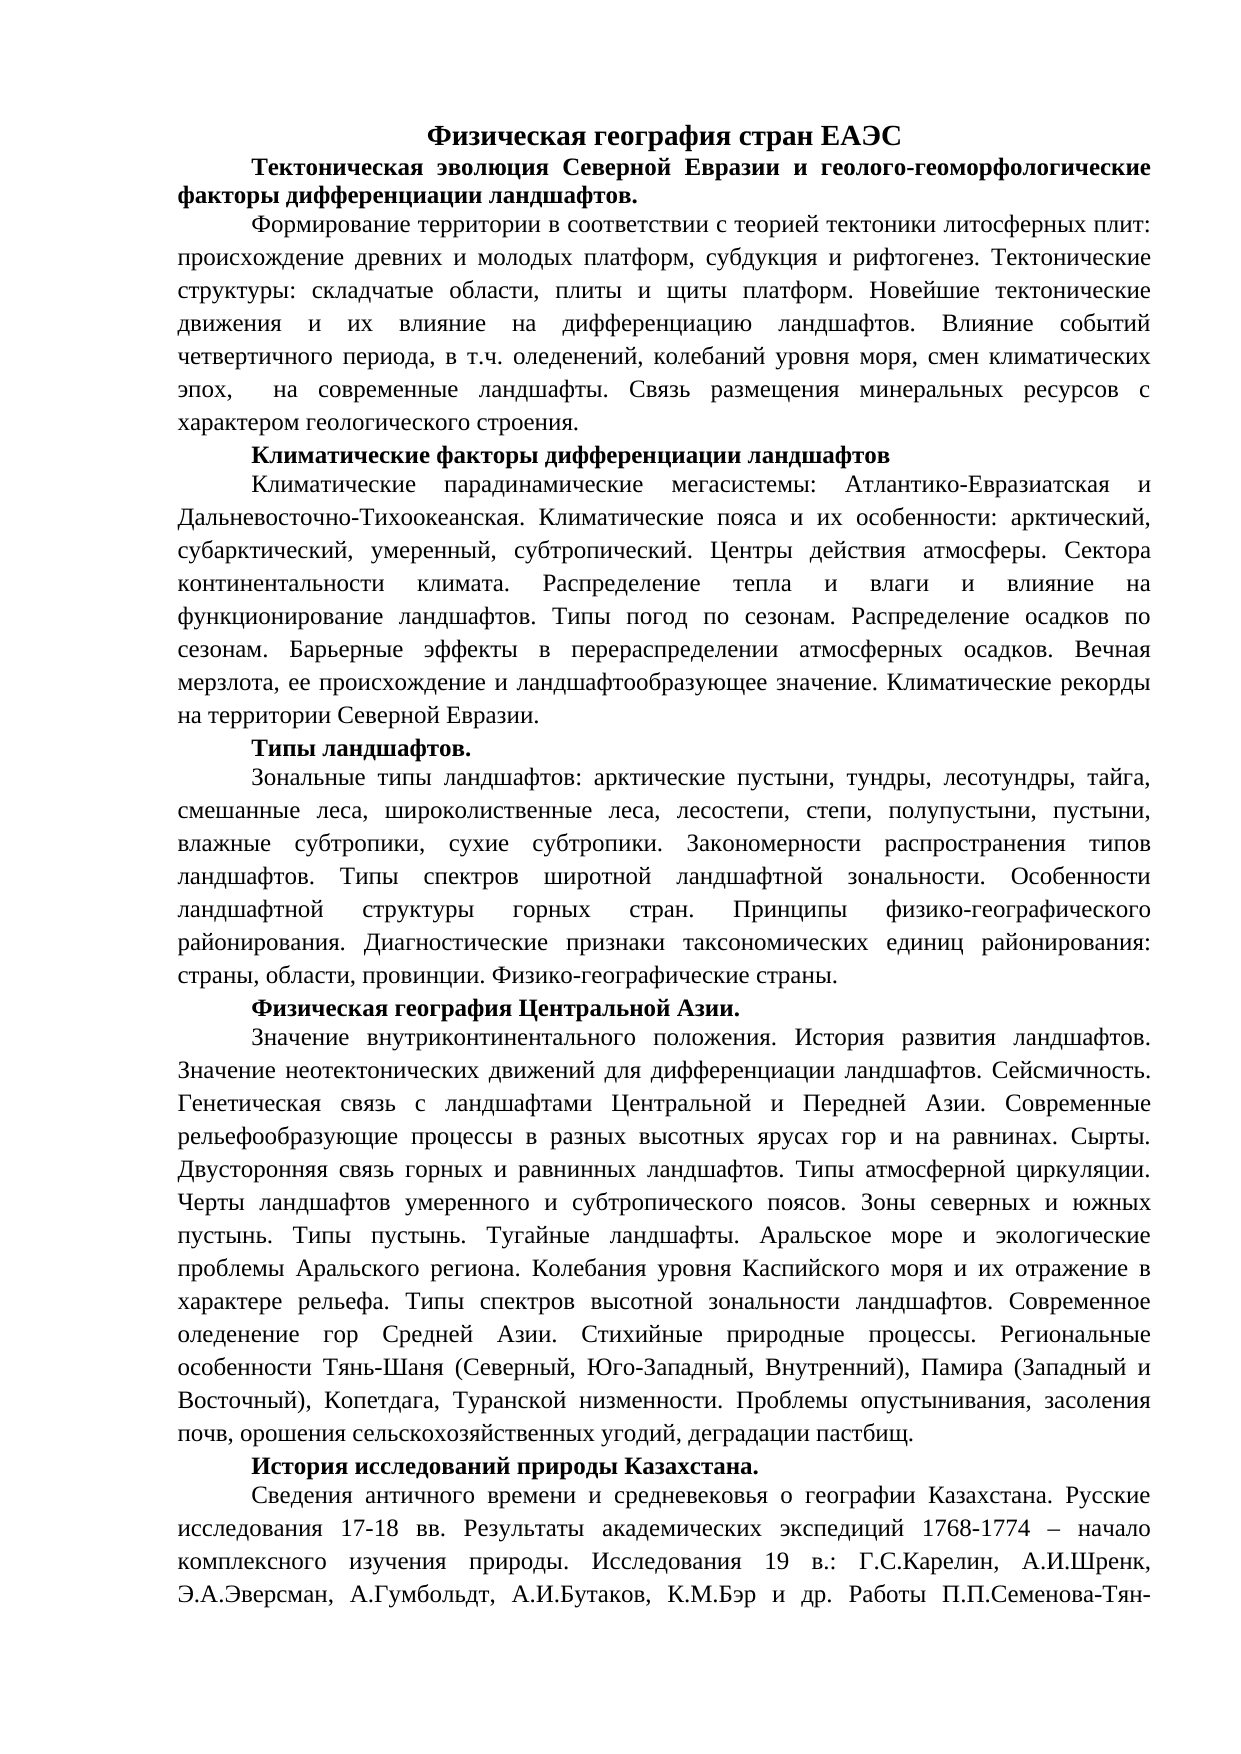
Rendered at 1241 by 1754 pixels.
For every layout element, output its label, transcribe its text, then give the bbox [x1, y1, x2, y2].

text Типы ландшафтов. [177, 733, 1152, 762]
text Физическая география стран ЕАЭС [177, 118, 1152, 152]
text Зональные типы ландшафтов: арктические пустыни, тундры, лесотундры, тайга, смешанные леса, широколиственные леса, лесостепи, степи, полупустыни, пустыни, влажные субтропики, сухие субтропики. Закономерности распространения типов ландшафтов. Типы спектров широтной ландшафтной зональности. Особенности ландшафтной структуры горных стран. Принципы физико-географического районирования. Диагностические признаки таксономических единиц районирования: страны, области, провинции. Физико-географические страны. [177, 762, 1152, 989]
text Климатические факторы дифференциации ландшафтов [177, 440, 1152, 469]
text Тектоническая эволюция Северной Евразии и геолого-геоморфологические факторы дифференциации ландшафтов. [177, 152, 1152, 209]
text Значение внутриконтинентального положения. История развития ландшафтов. Значение неотектонических движений для дифференциации ландшафтов. Сейсмичность. Генетическая связь с ландшафтами Центральной и Передней Азии. Современные рельефообразующие процессы в разных высотных ярусах гор и на равнинах. Сырты. Двусторонняя связь горных и равнинных ландшафтов. Типы атмосферной циркуляции. Черты ландшафтов умеренного и субтропического поясов. Зоны северных и южных пустынь. Типы пустынь. Тугайные ландшафты. Аральское море и экологические проблемы Аральского региона. Колебания уровня Каспийского моря и их отражение в характере рельефа. Типы спектров высотной зональности ландшафтов. Современное оледенение гор Средней Азии. Стихийные природные процессы. Региональные особенности Тянь-Шаня (Северный, Юго-Западный, Внутренний), Памира (Западный и Восточный), Копетдага, Туранской низменности. Проблемы опустынивания, засоления почв, орошения сельскохозяйственных угодий, деградации пастбищ. [177, 1022, 1152, 1447]
text История исследований природы Казахстана. [177, 1451, 1152, 1480]
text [177, 1480, 1152, 1608]
text Климатические парадинамические мегасистемы: Атлантико-Евразиатская и Дальневосточно-Тихоокеанская. Климатические пояса и их особенности: арктический, субарктический, умеренный, субтропический. Центры действия атмосферы. Сектора континентальности климата. Распределение тепла и влаги и влияние на функционирование ландшафтов. Типы погод по сезонам. Распределение осадков по сезонам. Барьерные эффекты в перераспределении атмосферных осадков. Вечная мерзлота, ее происхождение и ландшафтообразующее значение. Климатические рекорды на территории Северной Евразии. [177, 469, 1152, 729]
text Физическая география Центральной Азии. [177, 993, 1152, 1022]
text Формирование территории в соответствии с теорией тектоники литосферных плит: происхождение древних и молодых платформ, субдукция и рифтогенез. Тектонические структуры: складчатые области, плиты и щиты платформ. Новейшие тектонические движения и их влияние на дифференциацию ландшафтов. Влияние событий четвертичного периода, в т.ч. оледенений, колебаний уровня моря, смен климатических эпох, на современные ландшафты. Связь размещения минеральных ресурсов с характером геологического строения. [177, 209, 1152, 436]
